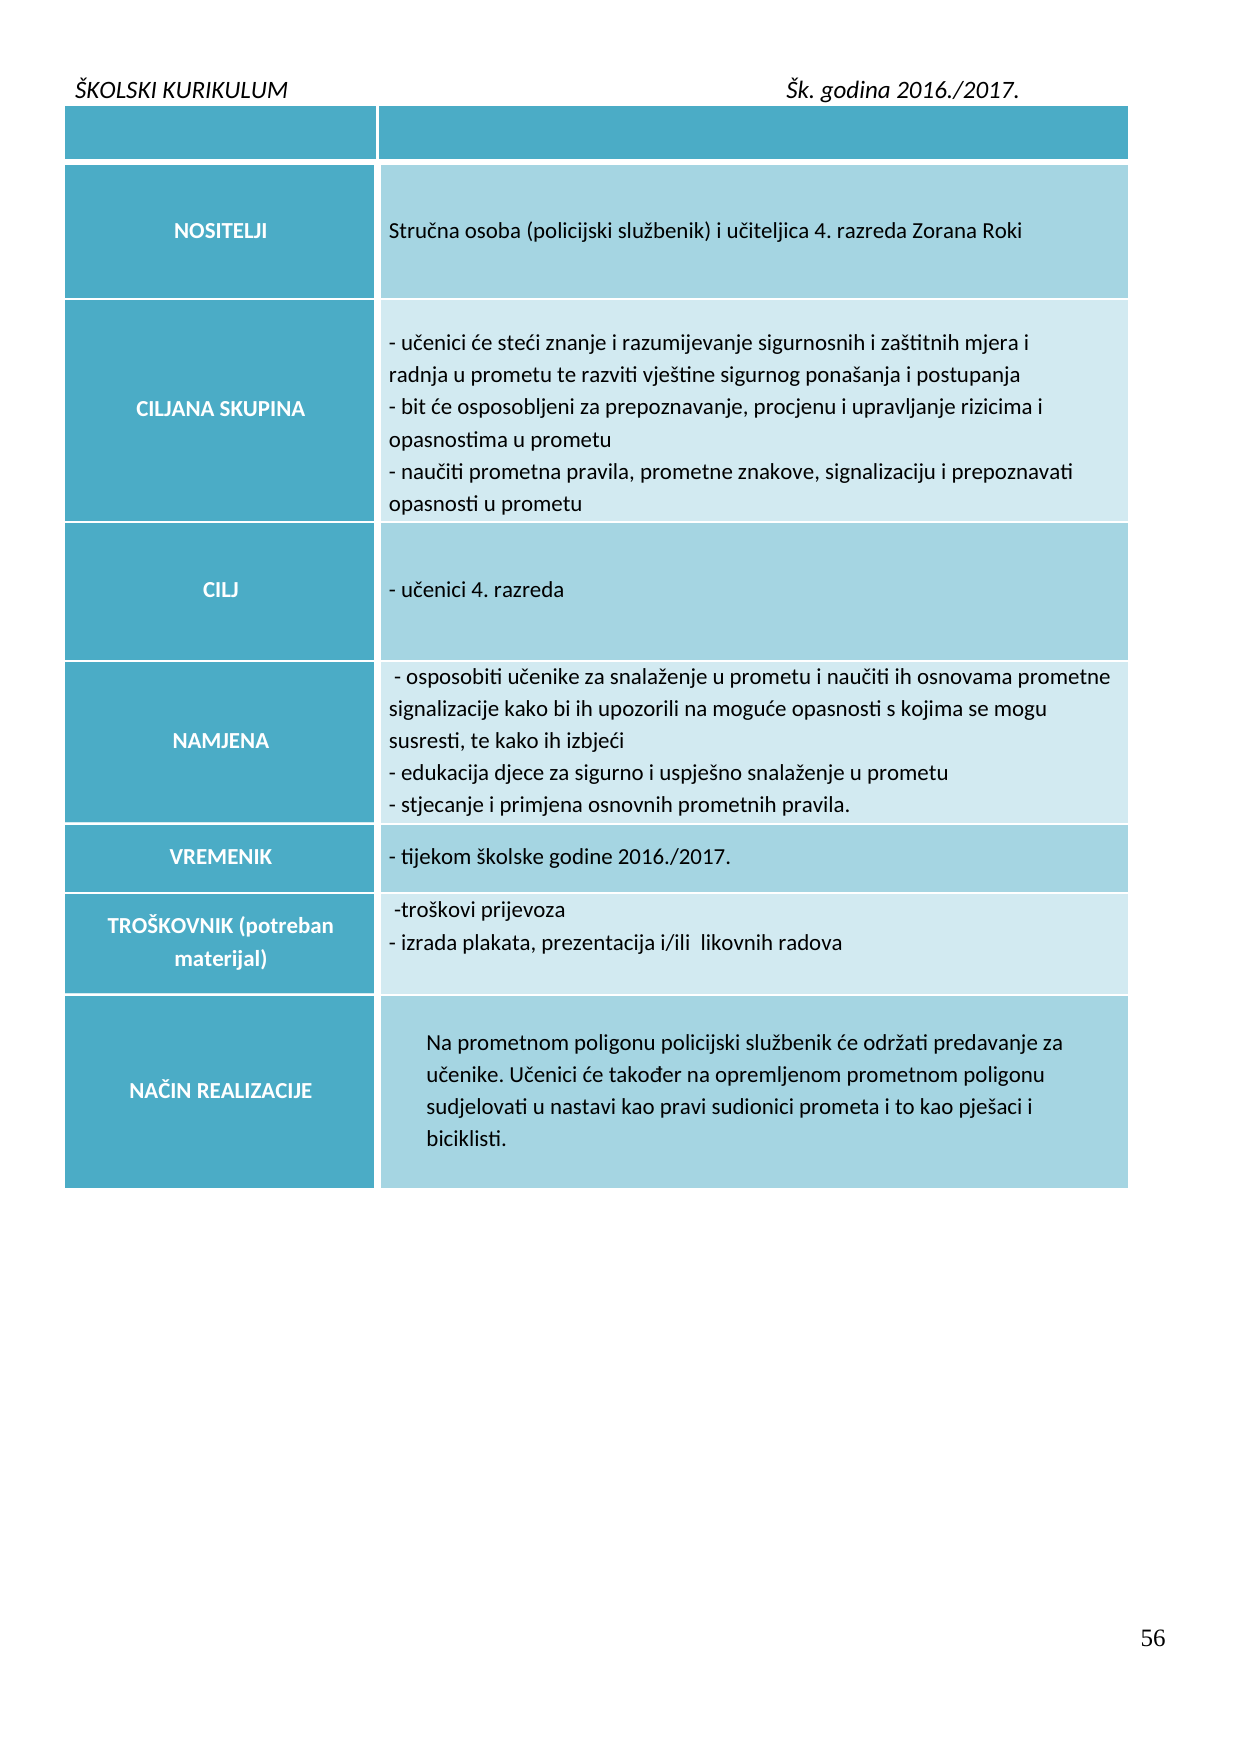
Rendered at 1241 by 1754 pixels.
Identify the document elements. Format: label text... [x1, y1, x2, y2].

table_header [379, 106, 1128, 159]
table_cell TROŠKOVNIK (potreban materijal) [65, 894, 374, 993]
table_cell VREMENIK [65, 825, 374, 892]
table_cell -troškovi prijevoza - izrada plakata, prezentacija i/ili likovnih radova [381, 894, 1128, 993]
table_cell - tijekom školske godine 2016./2017. [381, 825, 1128, 892]
table_cell NAMJENA [65, 662, 374, 822]
table_cell - učenici će steći znanje i razumijevanje sigurnosnih i zaštitnih mjera i radnja u prometu te razviti vještine sigurnog ponašanja i postupanja - bit će osposobljeni za prepoznavanje, procjenu i upravljanje rizicima i opasnostima u prometu - naučiti prometna pravila, prometne znakove, signalizaciju i prepoznavati opasnosti u prometu [381, 300, 1128, 521]
table_cell - učenici 4. razreda [381, 523, 1128, 660]
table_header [65, 106, 376, 159]
table_cell NAČIN REALIZACIJE [65, 996, 374, 1188]
table_cell NOSITELJI [65, 165, 374, 298]
table_cell Na prometnom poligonu policijski službenik će održati predavanje za učenike. Učenici će također na opremljenom prometnom poligonu sudjelovati u nastavi kao pravi sudionici prometa i to kao pješaci i biciklisti. [381, 996, 1128, 1188]
table_cell CILJANA SKUPINA [65, 300, 374, 521]
table_cell - osposobiti učenike za snalaženje u prometu i naučiti ih osnovama prometne signalizacije kako bi ih upozorili na moguće opasnosti s kojima se mogu susresti, te kako ih izbjeći - edukacija djece za sigurno i uspješno snalaženje u prometu - stjecanje i primjena osnovnih prometnih pravila. [381, 662, 1128, 822]
table_cell CILJ [65, 523, 374, 660]
table_cell Stručna osoba (policijski službenik) i učiteljica 4. razreda Zorana Roki [381, 165, 1128, 298]
